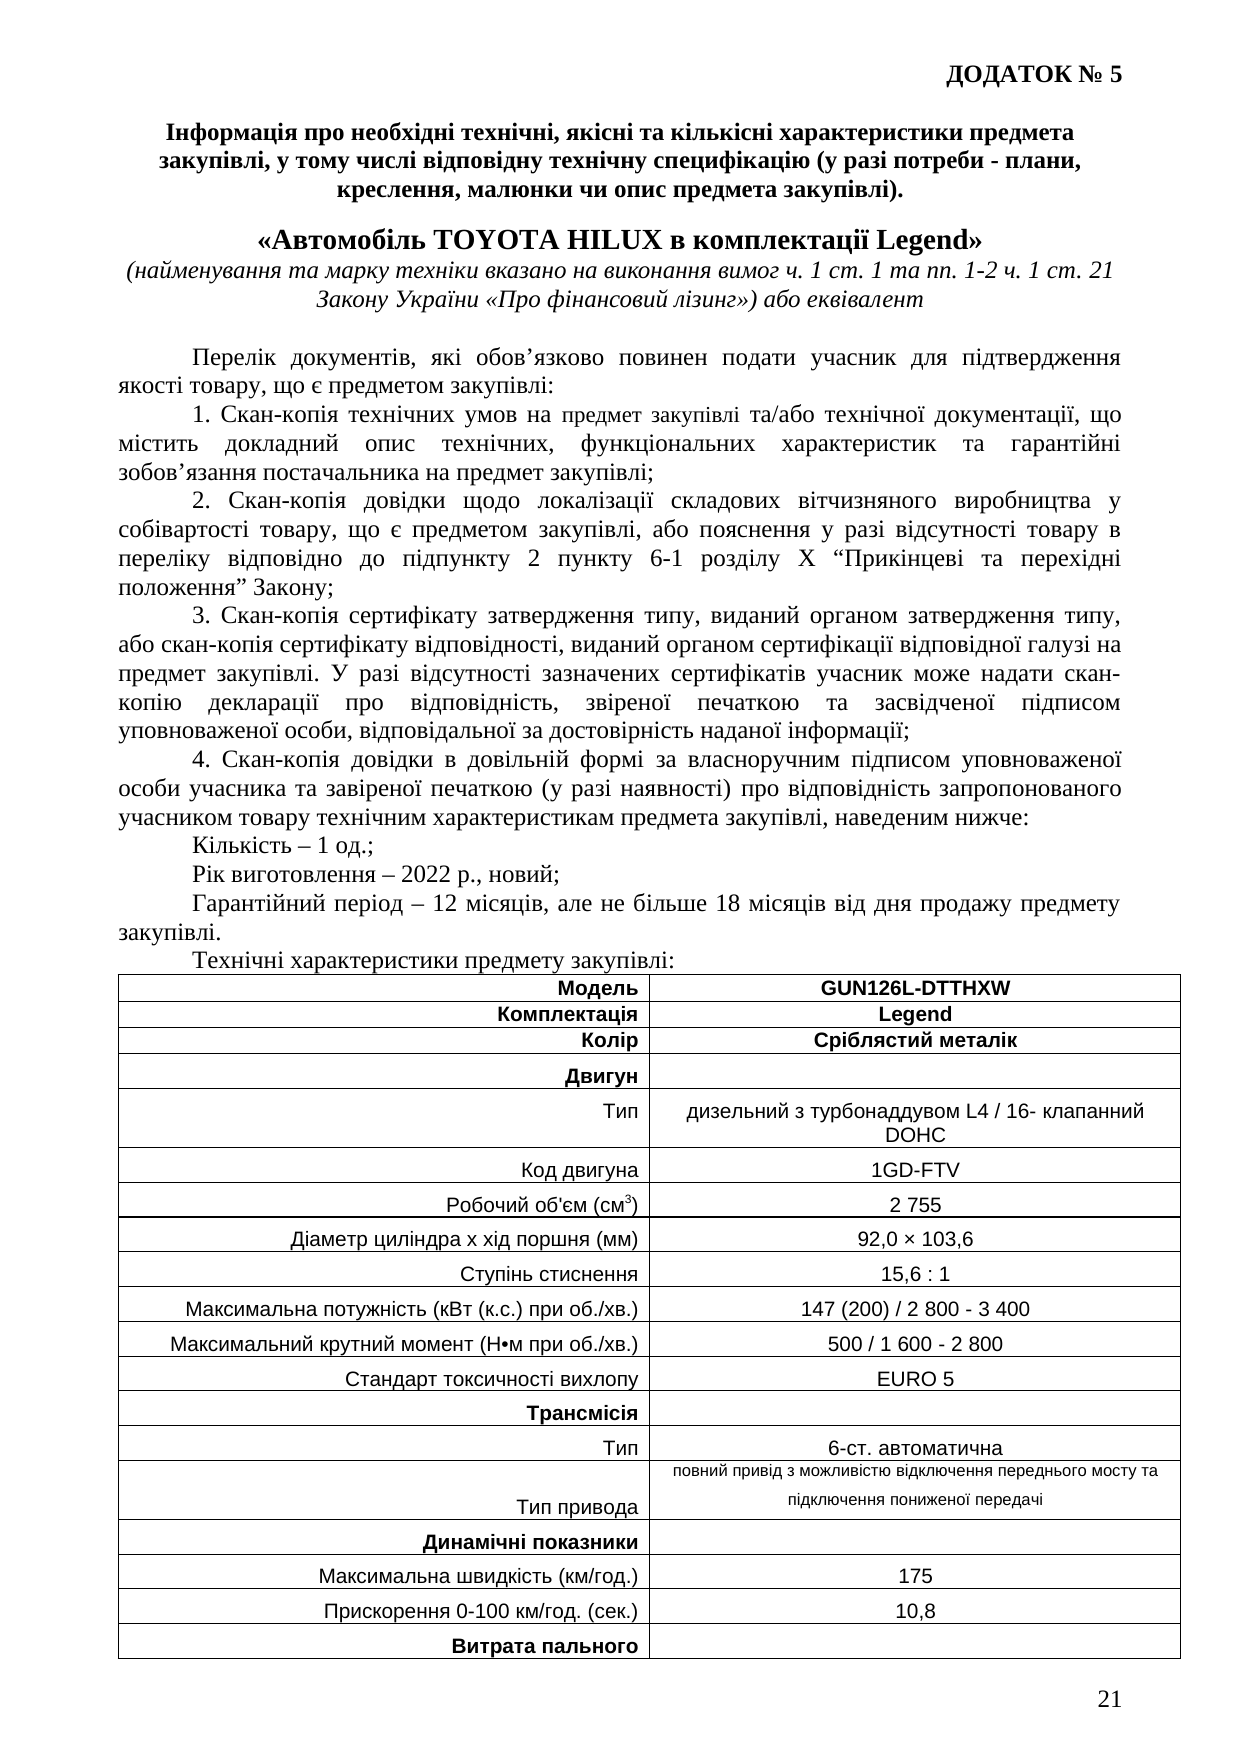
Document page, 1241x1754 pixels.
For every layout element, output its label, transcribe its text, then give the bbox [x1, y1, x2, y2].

table_header Модель [119, 975, 649, 1001]
table_cell Максимальний крутний момент (Н•м при об./хв.) [119, 1322, 649, 1356]
table_cell повний привід з можливістю відключення переднього мосту та підключення пониженої передачі [650, 1461, 1180, 1519]
table_cell [650, 1054, 1180, 1088]
text Кількість – 1 од.; [118, 831, 1122, 859]
table_cell Трансмісія [119, 1391, 649, 1425]
table_cell Стандарт токсичності вихлопу [119, 1357, 649, 1390]
table_cell Динамічні показники [119, 1520, 649, 1553]
table_cell 500 / 1 600 - 2 800 [650, 1322, 1180, 1356]
table_cell Код двигуна [119, 1148, 649, 1182]
table_cell Максимальна потужність (кВт (к.с.) при об./хв.) [119, 1287, 649, 1321]
text Інформація про необхідні технічні, якісні та кількісні характеристики предмета закупівлі, у тому числі відповідну технічну специфікацію (у разі потреби - плани, креслення, малюнки чи опис предмета закупівлі). [118, 117, 1122, 203]
table_cell [650, 1391, 1180, 1425]
table_cell Витрата пального [119, 1624, 649, 1658]
text Перелік документів, які обов’язково повинен подати учасник для підтвердження якості товару, що є предметом закупівлі: [118, 342, 1122, 399]
table_cell EURO 5 [650, 1357, 1180, 1390]
table_cell 1GD-FTV [650, 1148, 1180, 1182]
table_cell Ступінь стиснення [119, 1252, 649, 1286]
table_cell Тип [119, 1426, 649, 1460]
table_cell [650, 1624, 1180, 1658]
table_cell Legend [650, 1002, 1180, 1027]
table_cell Двигун [119, 1054, 649, 1088]
table_cell [650, 1520, 1180, 1553]
table_cell 6-ст. автоматична [650, 1426, 1180, 1460]
table_cell 10,8 [650, 1589, 1180, 1623]
table_cell дизельний з турбонаддувом L4 / 16- клапанний DOHC [650, 1089, 1180, 1147]
table_cell Діаметр циліндра х хід поршня (мм) [119, 1218, 649, 1251]
text 1. Скан-копія технічних умов на предмет закупівлі та/або технічної документації, що містить докладний опис технічних, функціональних характеристик та гарантійні зобов’язання постачальника на предмет закупівлі; [118, 399, 1122, 486]
table_cell 15,6 : 1 [650, 1252, 1180, 1286]
table_cell Максимальна швидкість (км/год.) [119, 1555, 649, 1588]
text 3. Скан-копія сертифікату затвердження типу, виданий органом затвердження типу, або скан-копія сертифікату відповідності, виданий органом сертифікації відповідної галузі на предмет закупівлі. У разі відсутності зазначених сертифікатів учасник може надати скан-копію декларації про відповідність, звіреної печаткою та засвідченої підписом уповноваженої особи, відповідальної за достовірність наданої інформації; [118, 601, 1122, 744]
table_cell Тип [119, 1089, 649, 1147]
text Технічні характеристики предмету закупівлі: [118, 946, 1122, 974]
table_header GUN126L-DTTHXW [650, 975, 1180, 1001]
table_cell Робочий об'єм (см3) [119, 1183, 649, 1216]
table_cell 92,0 × 103,6 [650, 1218, 1180, 1251]
table_cell 175 [650, 1555, 1180, 1588]
table_cell Колір [119, 1028, 649, 1053]
table_cell Тип привода [119, 1461, 649, 1519]
text Гарантійний період – 12 місяців, але не більше 18 місяців від дня продажу предмету закупівлі. [118, 888, 1122, 946]
text Рік виготовлення – 2022 р., новий; [118, 859, 1122, 888]
text «Автомобіль TOYOTA HILUX в комплектації Legend» [118, 222, 1122, 256]
text 4. Скан-копія довідки в довільній формі за власноручним підписом уповноваженої особи учасника та завіреної печаткою (у разі наявності) про відповідність запропонованого учасником товару технічним характеристикам предмета закупівлі, наведеним нижче: [118, 744, 1122, 831]
table_cell Прискорення 0-100 км/год. (сек.) [119, 1589, 649, 1623]
text (найменування та марку техніки вказано на виконання вимог ч. 1 ст. 1 та пп. 1-2 ч. 1 ст. 21 Закону України «Про фінансовий лізинг») або еквівалент [118, 256, 1122, 313]
text 2. Скан-копія довідки щодо локалізації складових вітчизняного виробництва у собівартості товару, що є предметом закупівлі, або пояснення у разі відсутності товару в переліку відповідно до підпункту 2 пункту 6-1 розділу X “Прикінцеві та перехідні положення” Закону; [118, 486, 1122, 601]
text ДОДАТОК № 5 [118, 59, 1122, 88]
table_cell Сріблястий металік [650, 1028, 1180, 1053]
table_cell 2 755 [650, 1183, 1180, 1216]
table_cell 147 (200) / 2 800 - 3 400 [650, 1287, 1180, 1321]
table_cell Комплектація [119, 1002, 649, 1027]
